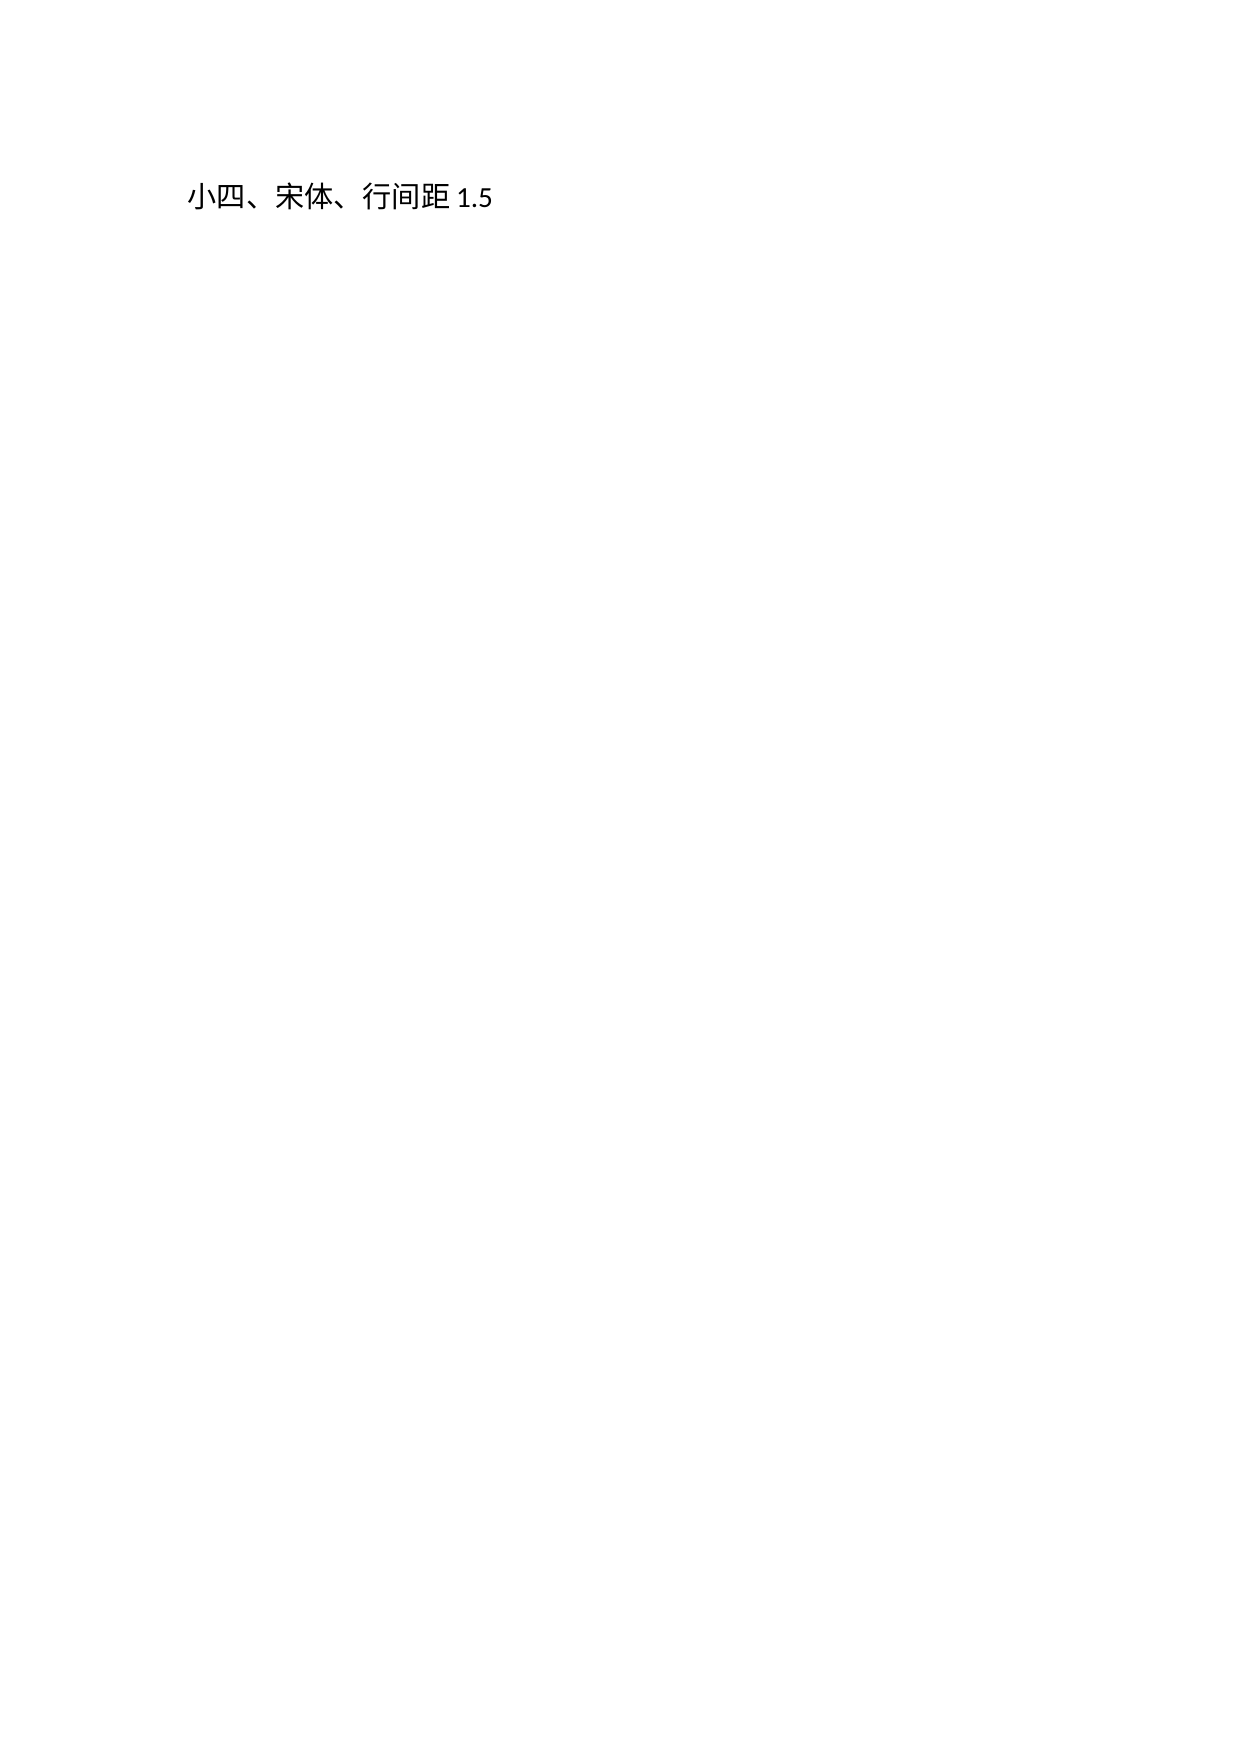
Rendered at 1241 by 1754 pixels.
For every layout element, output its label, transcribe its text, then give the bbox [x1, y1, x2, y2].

text 小四、宋体、行间距1.5 [187, 162, 1053, 227]
